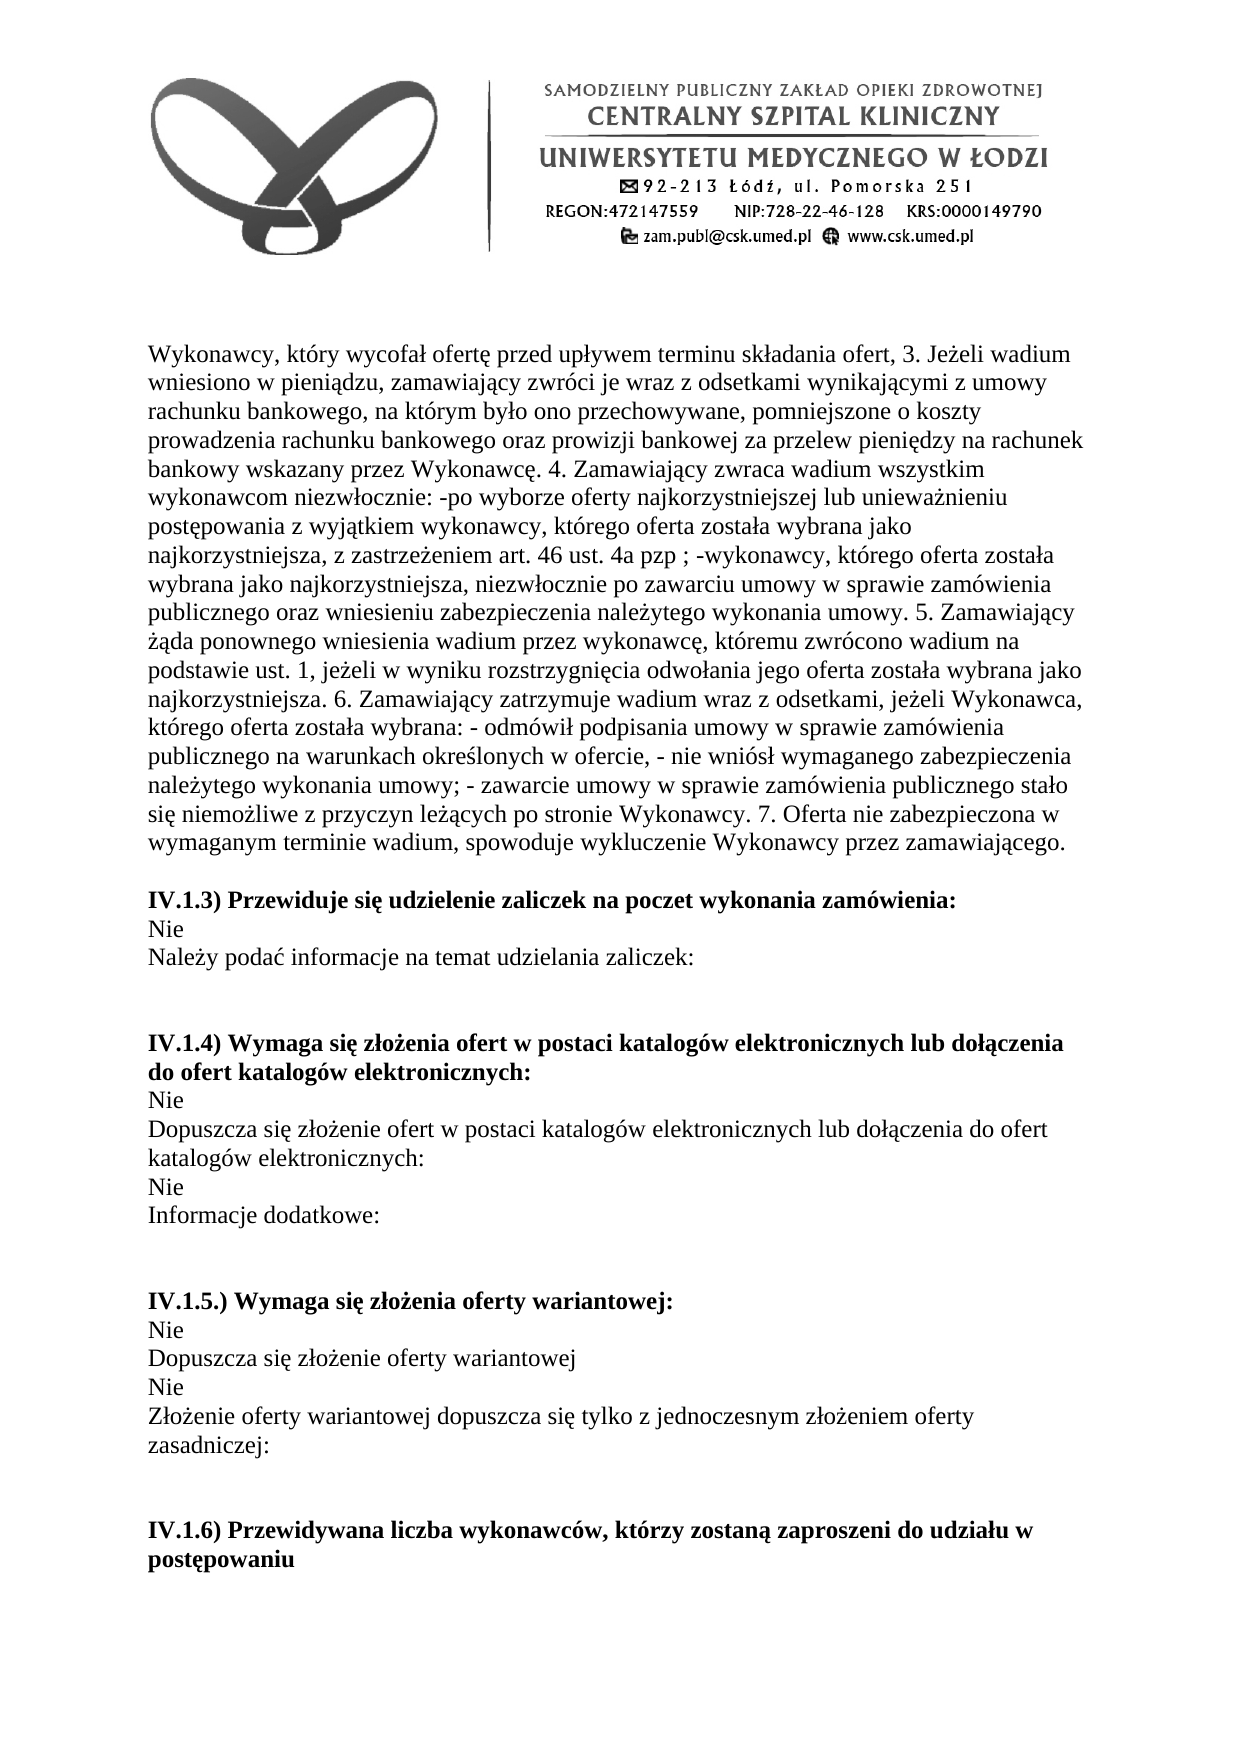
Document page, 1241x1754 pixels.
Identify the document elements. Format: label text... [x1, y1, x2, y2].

picture [147, 73, 1053, 258]
text IV.1.4) Wymaga się złożenia ofert w postaci katalogów elektronicznych lub dołączenia do ofert katalogów elektronicznych: [148, 999, 1093, 1086]
text IV.1.3) Przewiduje się udzielenie zaliczek na poczet wykonania zamówienia: [148, 856, 1093, 914]
text Nie Dopuszcza się złożenie ofert w postaci katalogów elektronicznych lub dołączenia do ofert katalogów elektronicznych: Nie Informacje dodatkowe: [148, 1086, 1093, 1257]
text IV.1.5.) Wymaga się złożenia oferty wariantowej: [148, 1257, 1093, 1315]
text Nie Należy podać informacje na temat udzielania zaliczek: [148, 914, 1093, 999]
text Nie Dopuszcza się złożenie oferty wariantowej Nie Złożenie oferty wariantowej dopuszcza się tylko z jednoczesnym złożeniem oferty zasadniczej: [148, 1315, 1093, 1487]
